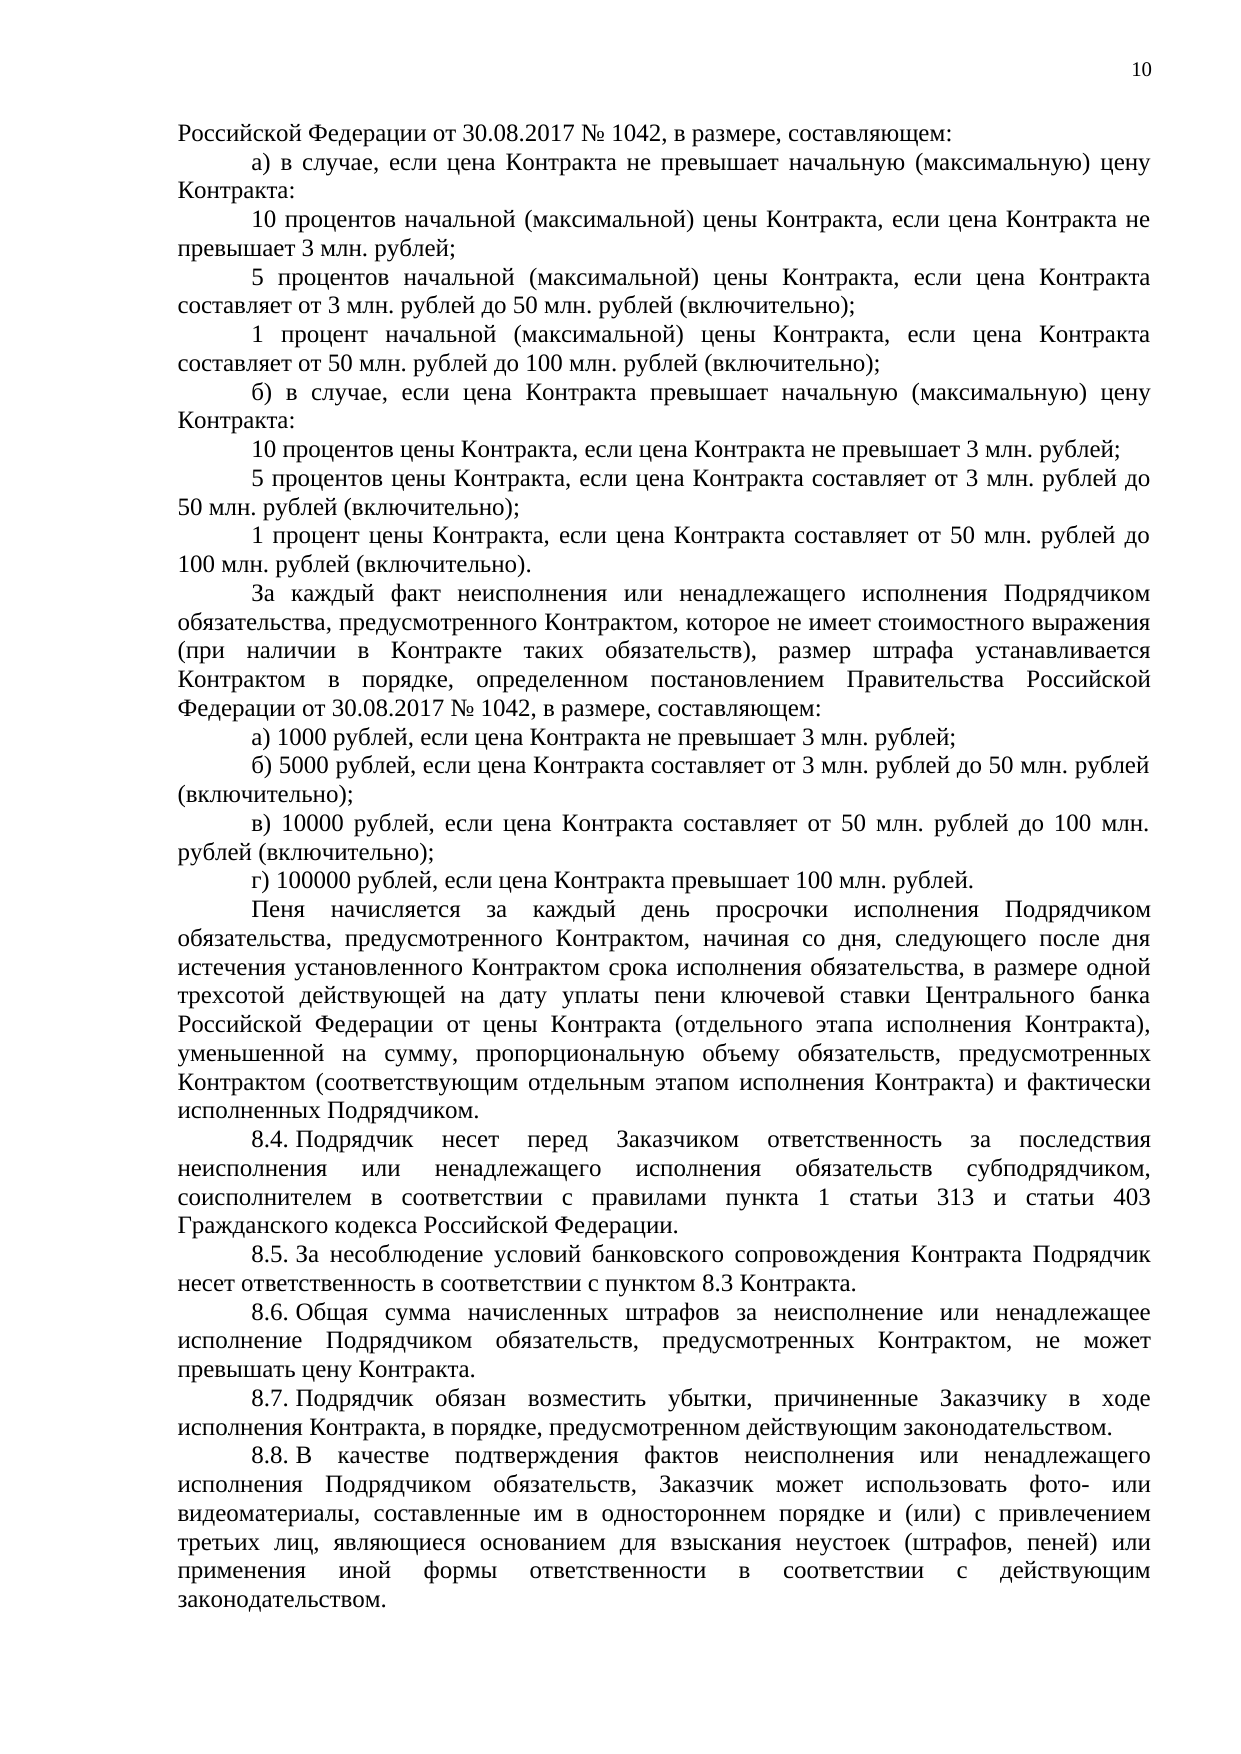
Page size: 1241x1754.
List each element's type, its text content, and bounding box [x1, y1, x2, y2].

text б) 5000 рублей, если цена Контракта составляет от 3 млн. рублей до 50 млн. рублей (включительно); [177, 751, 1152, 808]
text 5 процентов цены Контракта, если цена Контракта составляет от 3 млн. рублей до 50 млн. рублей (включительно); [177, 463, 1152, 521]
text 1 процент начальной (максимальной) цены Контракта, если цена Контракта составляет от 50 млн. рублей до 100 млн. рублей (включительно); [177, 319, 1152, 377]
text 10 процентов начальной (максимальной) цены Контракта, если цена Контракта не превышает 3 млн. рублей; [177, 204, 1152, 262]
text в) 10000 рублей, если цена Контракта составляет от 50 млн. рублей до 100 млн. рублей (включительно); [177, 808, 1152, 866]
list В качестве подтверждения фактов неисполнения или ненадлежащего исполнения Подрядчиком обязательств, Заказчик может использовать фото- или видеоматериалы, составленные им в одностороннем порядке и (или) с привлечением третьих лиц, являющиеся основанием для взыскания неустоек (штрафов, пеней) или применения иной формы ответственности в соответствии с действующим законодательством. [177, 1441, 1152, 1613]
text Пеня начисляется за каждый день просрочки исполнения Подрядчиком обязательства, предусмотренного Контрактом, начиная со дня, следующего после дня истечения установленного Контрактом срока исполнения обязательства, в размере одной трехсотой действующей на дату уплаты пени ключевой ставки Центрального банка Российской Федерации от цены Контракта (отдельного этапа исполнения Контракта), уменьшенной на сумму, пропорциональную объему обязательств, предусмотренных Контрактом (соответствующим отдельным этапом исполнения Контракта) и фактически исполненных Подрядчиком. [177, 894, 1152, 1124]
list Подрядчик несет перед Заказчиком ответственность за последствия неисполнения или ненадлежащего исполнения обязательств субподрядчиком, соисполнителем в соответствии с правилами пункта 1 статьи 313 и статьи 403 Гражданского кодекса Российской Федерации. [177, 1124, 1152, 1239]
text 5 процентов начальной (максимальной) цены Контракта, если цена Контракта составляет от 3 млн. рублей до 50 млн. рублей (включительно); [177, 262, 1152, 319]
text а) 1000 рублей, если цена Контракта не превышает 3 млн. рублей; [177, 722, 1152, 751]
text а) в случае, если цена Контракта не превышает начальную (максимальную) цену Контракта: [177, 147, 1152, 204]
list За несоблюдение условий банковского сопровождения Контракта Подрядчик несет ответственность в соответствии с пунктом 8.3 Контракта. [177, 1239, 1152, 1297]
text За каждый факт неисполнения или ненадлежащего исполнения Подрядчиком обязательства, предусмотренного Контрактом, которое не имеет стоимостного выражения (при наличии в Контракте таких обязательств), размер штрафа устанавливается Контрактом в порядке, определенном постановлением Правительства Российской Федерации от 30.08.2017 № 1042, в размере, составляющем: [177, 578, 1152, 722]
list Подрядчик обязан возместить убытки, причиненные Заказчику в ходе исполнения Контракта, в порядке, предусмотренном действующим законодательством. [177, 1383, 1152, 1441]
text г) 100000 рублей, если цена Контракта превышает 100 млн. рублей. [177, 866, 1152, 894]
text б) в случае, если цена Контракта превышает начальную (максимальную) цену Контракта: [177, 377, 1152, 434]
list Общая сумма начисленных штрафов за неисполнение или ненадлежащее исполнение Подрядчиком обязательств, предусмотренных Контрактом, не может превышать цену Контракта. [177, 1297, 1152, 1383]
text 10 процентов цены Контракта, если цена Контракта не превышает 3 млн. рублей; [177, 434, 1152, 463]
text 1 процент цены Контракта, если цена Контракта составляет от 50 млн. рублей до 100 млн. рублей (включительно). [177, 521, 1152, 578]
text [177, 118, 1152, 147]
